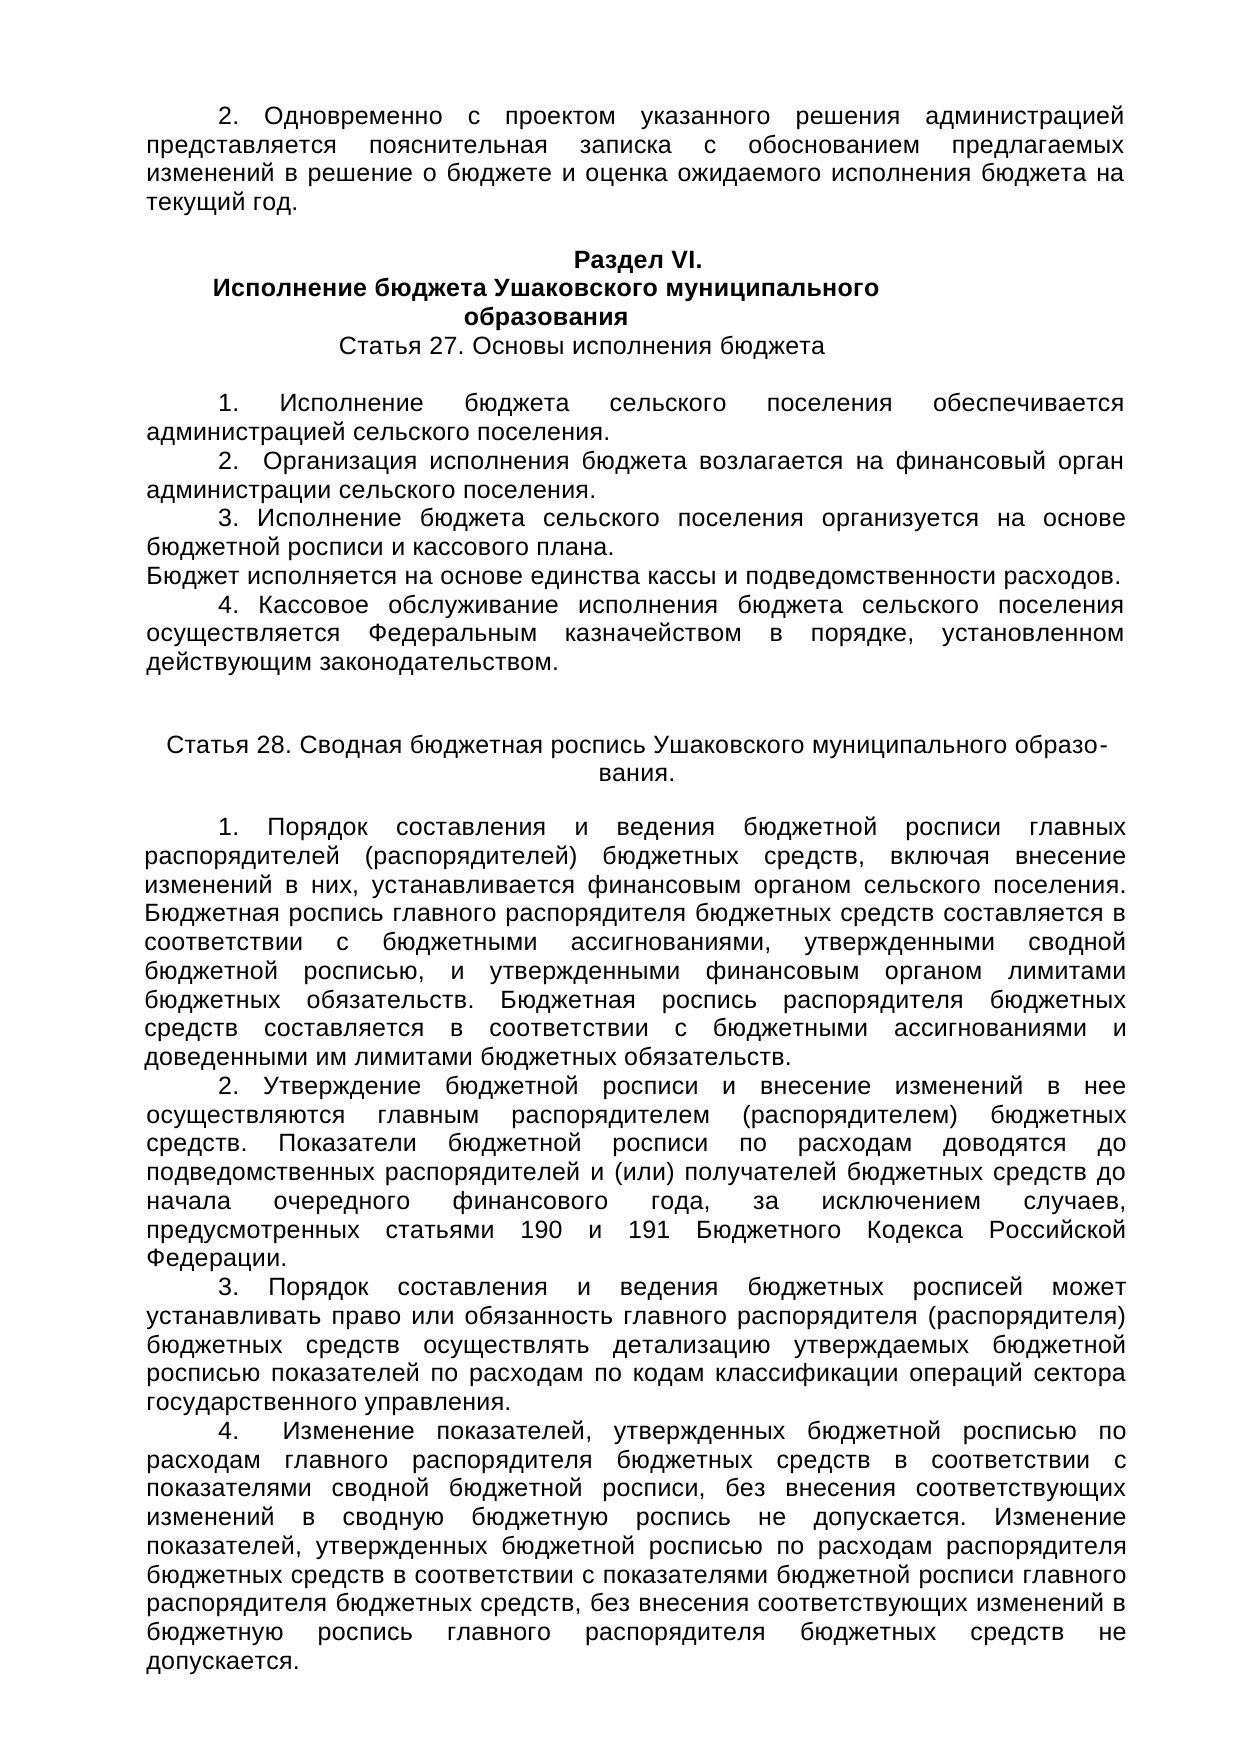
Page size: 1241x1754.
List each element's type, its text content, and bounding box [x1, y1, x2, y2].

text 1. Порядок составления и ведения бюджетной росписи главных распорядителей (распорядителей) бюджетных средств, включая внесение изменений в них, устанавливается финансовым органом сельского поселения. Бюджетная роспись главного распорядителя бюджетных средств составляется в соответствии с бюджетными ассигнованиями, утвержденными сводной бюджетной росписью, и утвержденными финансовым органом лимитами бюджетных обязательств. Бюджетная роспись распорядителя бюджетных средств составляется в соответствии с бюджетными ассигнованиями и доведенными им лимитами бюджетных обязательств. [144, 812, 1127, 1071]
text 1. Исполнение бюджета сельского поселения обеспечивается администрацией сельского поселения. [146, 388, 1125, 446]
text Исполнение бюджета Ушаковского муниципального образования [146, 273, 946, 331]
text Статья 28. Сводная бюджетная роспись Ушаковского муниципального образования. [146, 729, 1127, 787]
text Раздел VI. [146, 244, 1129, 273]
text Бюджет исполняется на основе единства кассы и подведомственности расходов. [146, 561, 1129, 589]
text 4. Изменение показателей, утвержденных бюджетной росписью по расходам главного распорядителя бюджетных средств в соответствии с показателями сводной бюджетной росписи, без внесения соответствующих изменений в сводную бюджетную роспись не допускается. Изменение показателей, утвержденных бюджетной росписью по расходам распорядителя бюджетных средств в соответствии с показателями бюджетной росписи главного распорядителя бюджетных средств, без внесения соответствующих изменений в бюджетную роспись главного распорядителя бюджетных средств не допускается. [146, 1416, 1127, 1674]
text 4. Кассовое обслуживание исполнения бюджета сельского поселения осуществляется Федеральным казначейством в порядке, установленном действующим законодательством. [146, 589, 1125, 676]
text Статья 27. Основы исполнения бюджета [146, 331, 946, 359]
text 3. Исполнение бюджета сельского поселения организуется на основе бюджетной росписи и кассового плана. [146, 503, 1127, 561]
text 2. Одновременно с проектом указанного решения администрацией представляется пояснительная записка с обоснованием предлагаемых изменений в решение о бюджете и оценка ожидаемого исполнения бюджета на текущий год. [146, 101, 1125, 216]
text 2. Организация исполнения бюджета возлагается на финансовый орган администрации сельского поселения. [146, 446, 1125, 503]
text 2. Утверждение бюджетной росписи и внесение изменений в нее осуществляются главным распорядителем (распорядителем) бюджетных средств. Показатели бюджетной росписи по расходам доводятся до подведомственных распорядителей и (или) получателей бюджетных средств до начала очередного финансового года, за исключением случаев, предусмотренных статьями 190 и 191 Бюджетного Кодекса Российской Федерации. [146, 1071, 1127, 1272]
text 3. Порядок составления и ведения бюджетных росписей может устанавливать право или обязанность главного распорядителя (распорядителя) бюджетных средств осуществлять детализацию утверждаемых бюджетной росписью показателей по расходам по кодам классификации операций сектора государственного управления. [146, 1272, 1127, 1416]
